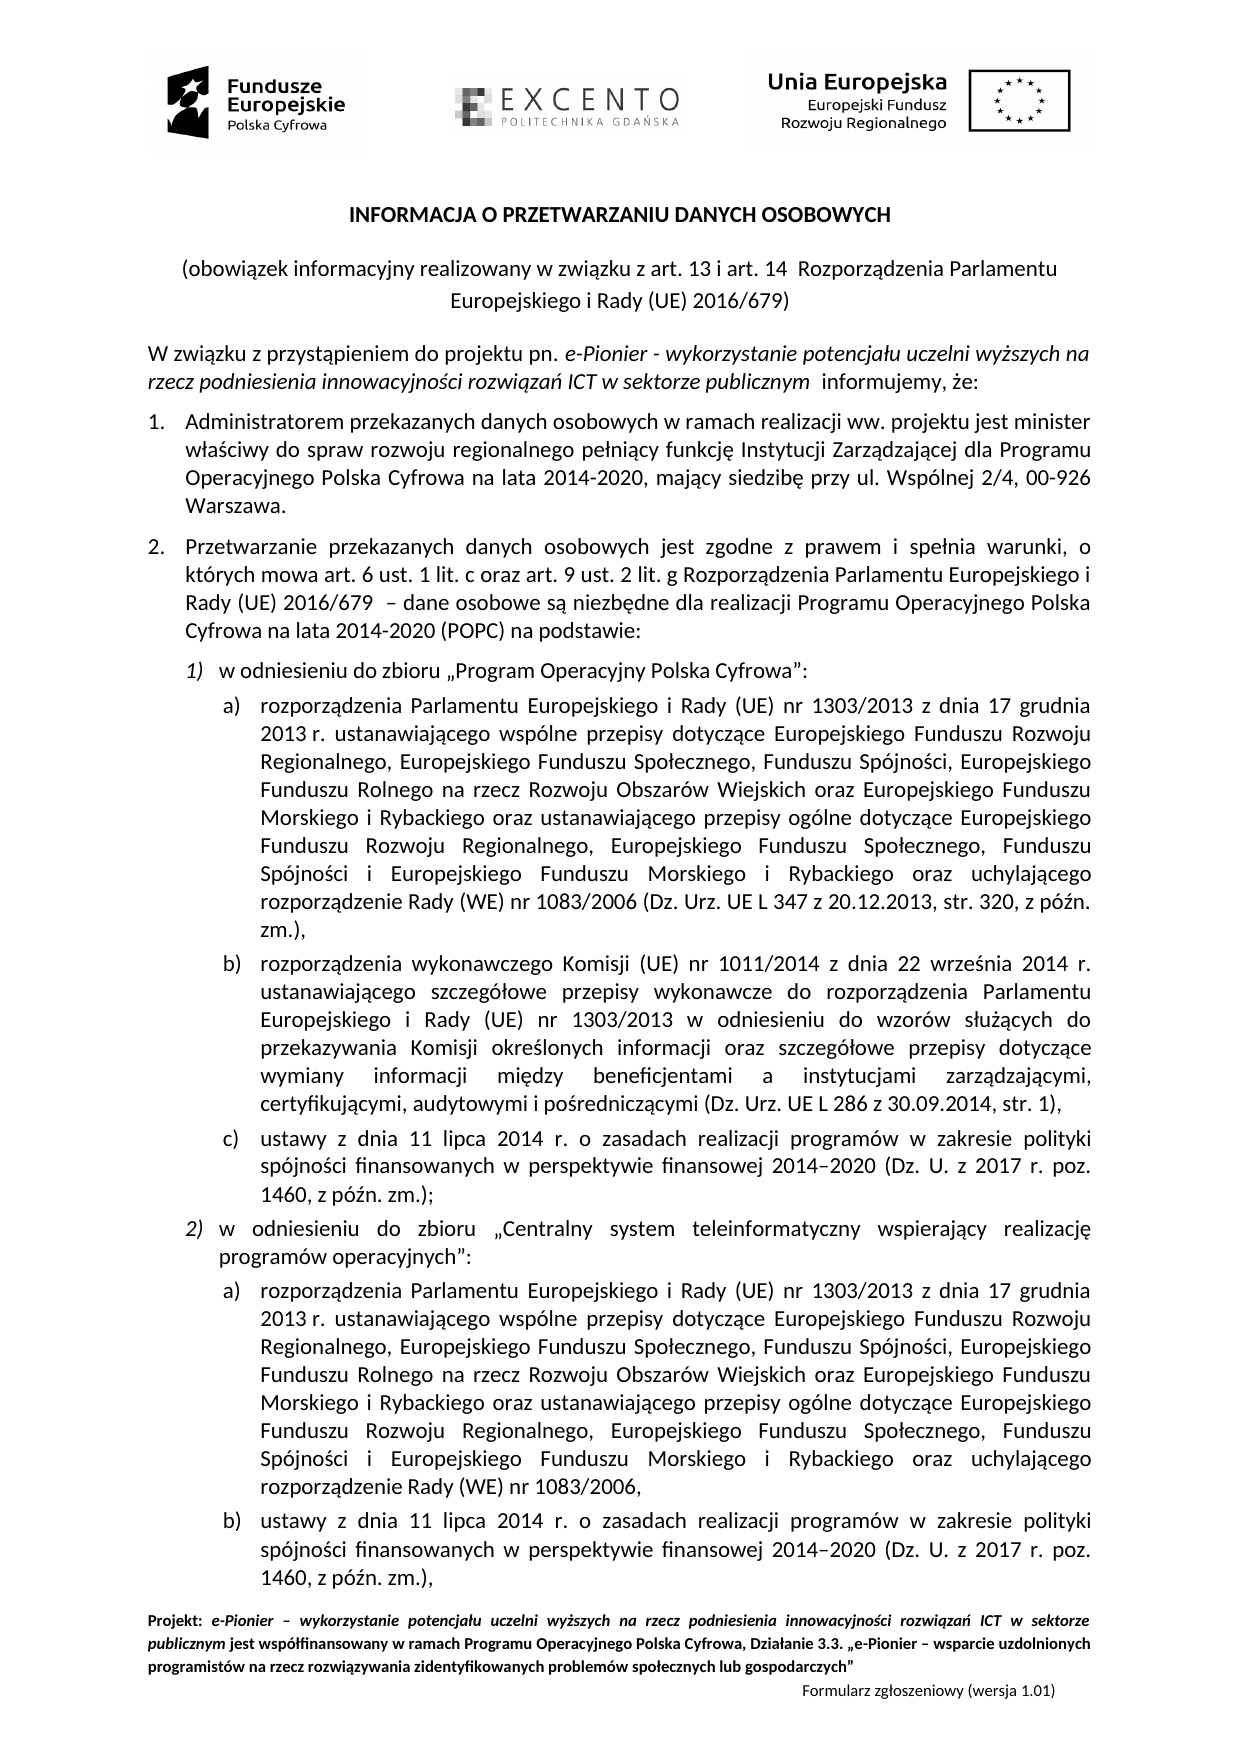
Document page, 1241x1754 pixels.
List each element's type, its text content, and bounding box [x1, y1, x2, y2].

list rozporządzenia Parlamentu Europejskiego i Rady (UE) nr 1303/2013 z dnia 17 grudnia 2013 r. ustanawiającego wspólne przepisy dotyczące Europejskiego Funduszu Rozwoju Regionalnego, Europejskiego Funduszu Społecznego, Funduszu Spójności, Europejskiego Funduszu Rolnego na rzecz Rozwoju Obszarów Wiejskich oraz Europejskiego Funduszu Morskiego i Rybackiego oraz ustanawiającego przepisy ogólne dotyczące Europejskiego Funduszu Rozwoju Regionalnego, Europejskiego Funduszu Społecznego, Funduszu Spójności i Europejskiego Funduszu Morskiego i Rybackiego oraz uchylającego rozporządzenie Rady (WE) nr 1083/2006 (Dz. Urz. UE L 347 z 20.12.2013, str. 320, z późn. zm.), [223, 691, 1093, 943]
picture [147, 47, 365, 157]
text INFORMACJA O PRZETWARZANIU DANYCH OSOBOWYCH [148, 201, 1093, 229]
list Administratorem przekazanych danych osobowych w ramach realizacji ww. projektu jest minister właściwy do spraw rozwoju regionalnego pełniący funkcję Instytucji Zarządzającej dla Programu Operacyjnego Polska Cyfrowa na lata 2014-2020, mający siedzibę przy ul. Wspólnej 2/4, 00-926 Warszawa. [148, 407, 1093, 519]
list w odniesieniu do zbioru „Centralny system teleinformatyczny wspierający realizację programów operacyjnych”: [185, 1214, 1093, 1270]
list w odniesieniu do zbioru „Program Operacyjny Polska Cyfrowa”: [185, 657, 1093, 684]
picture [445, 72, 690, 137]
text (obowiązek informacyjny realizowany w związku z art. 13 i art. 14 Rozporządzenia Parlamentu Europejskiego i Rady (UE) 2016/679) [148, 254, 1093, 314]
list Przetwarzanie przekazanych danych osobowych jest zgodne z prawem i spełnia warunki, o których mowa art. 6 ust. 1 lit. c oraz art. 9 ust. 2 lit. g Rozporządzenia Parlamentu Europejskiego i Rady (UE) 2016/679 – dane osobowe są niezbędne dla realizacji Programu Operacyjnego Polska Cyfrowa na lata 2014-2020 (POPC) na podstawie: [148, 532, 1093, 644]
picture [746, 49, 1093, 152]
list ustawy z dnia 11 lipca 2014 r. o zasadach realizacji programów w zakresie polityki spójności finansowanych w perspektywie finansowej 2014–2020 (Dz. U. z 2017 r. poz. 1460, z późn. zm.), [223, 1507, 1093, 1591]
list ustawy z dnia 11 lipca 2014 r. o zasadach realizacji programów w zakresie polityki spójności finansowanych w perspektywie finansowej 2014–2020 (Dz. U. z 2017 r. poz. 1460, z późn. zm.); [223, 1124, 1093, 1208]
list rozporządzenia wykonawczego Komisji (UE) nr 1011/2014 z dnia 22 września 2014 r. ustanawiającego szczegółowe przepisy wykonawcze do rozporządzenia Parlamentu Europejskiego i Rady (UE) nr 1303/2013 w odniesieniu do wzorów służących do przekazywania Komisji określonych informacji oraz szczegółowe przepisy dotyczące wymiany informacji między beneficjentami a instytucjami zarządzającymi, certyfikującymi, audytowymi i pośredniczącymi (Dz. Urz. UE L 286 z 30.09.2014, str. 1), [223, 949, 1093, 1117]
list rozporządzenia Parlamentu Europejskiego i Rady (UE) nr 1303/2013 z dnia 17 grudnia 2013 r. ustanawiającego wspólne przepisy dotyczące Europejskiego Funduszu Rozwoju Regionalnego, Europejskiego Funduszu Społecznego, Funduszu Spójności, Europejskiego Funduszu Rolnego na rzecz Rozwoju Obszarów Wiejskich oraz Europejskiego Funduszu Morskiego i Rybackiego oraz ustanawiającego przepisy ogólne dotyczące Europejskiego Funduszu Rozwoju Regionalnego, Europejskiego Funduszu Społecznego, Funduszu Spójności i Europejskiego Funduszu Morskiego i Rybackiego oraz uchylającego rozporządzenie Rady (WE) nr 1083/2006, [223, 1276, 1093, 1500]
text W związku z przystąpieniem do projektu pn. e-Pionier - wykorzystanie potencjału uczelni wyższych na rzecz podniesienia innowacyjności rozwiązań ICT w sektorze publicznym informujemy, że: [148, 339, 1093, 395]
